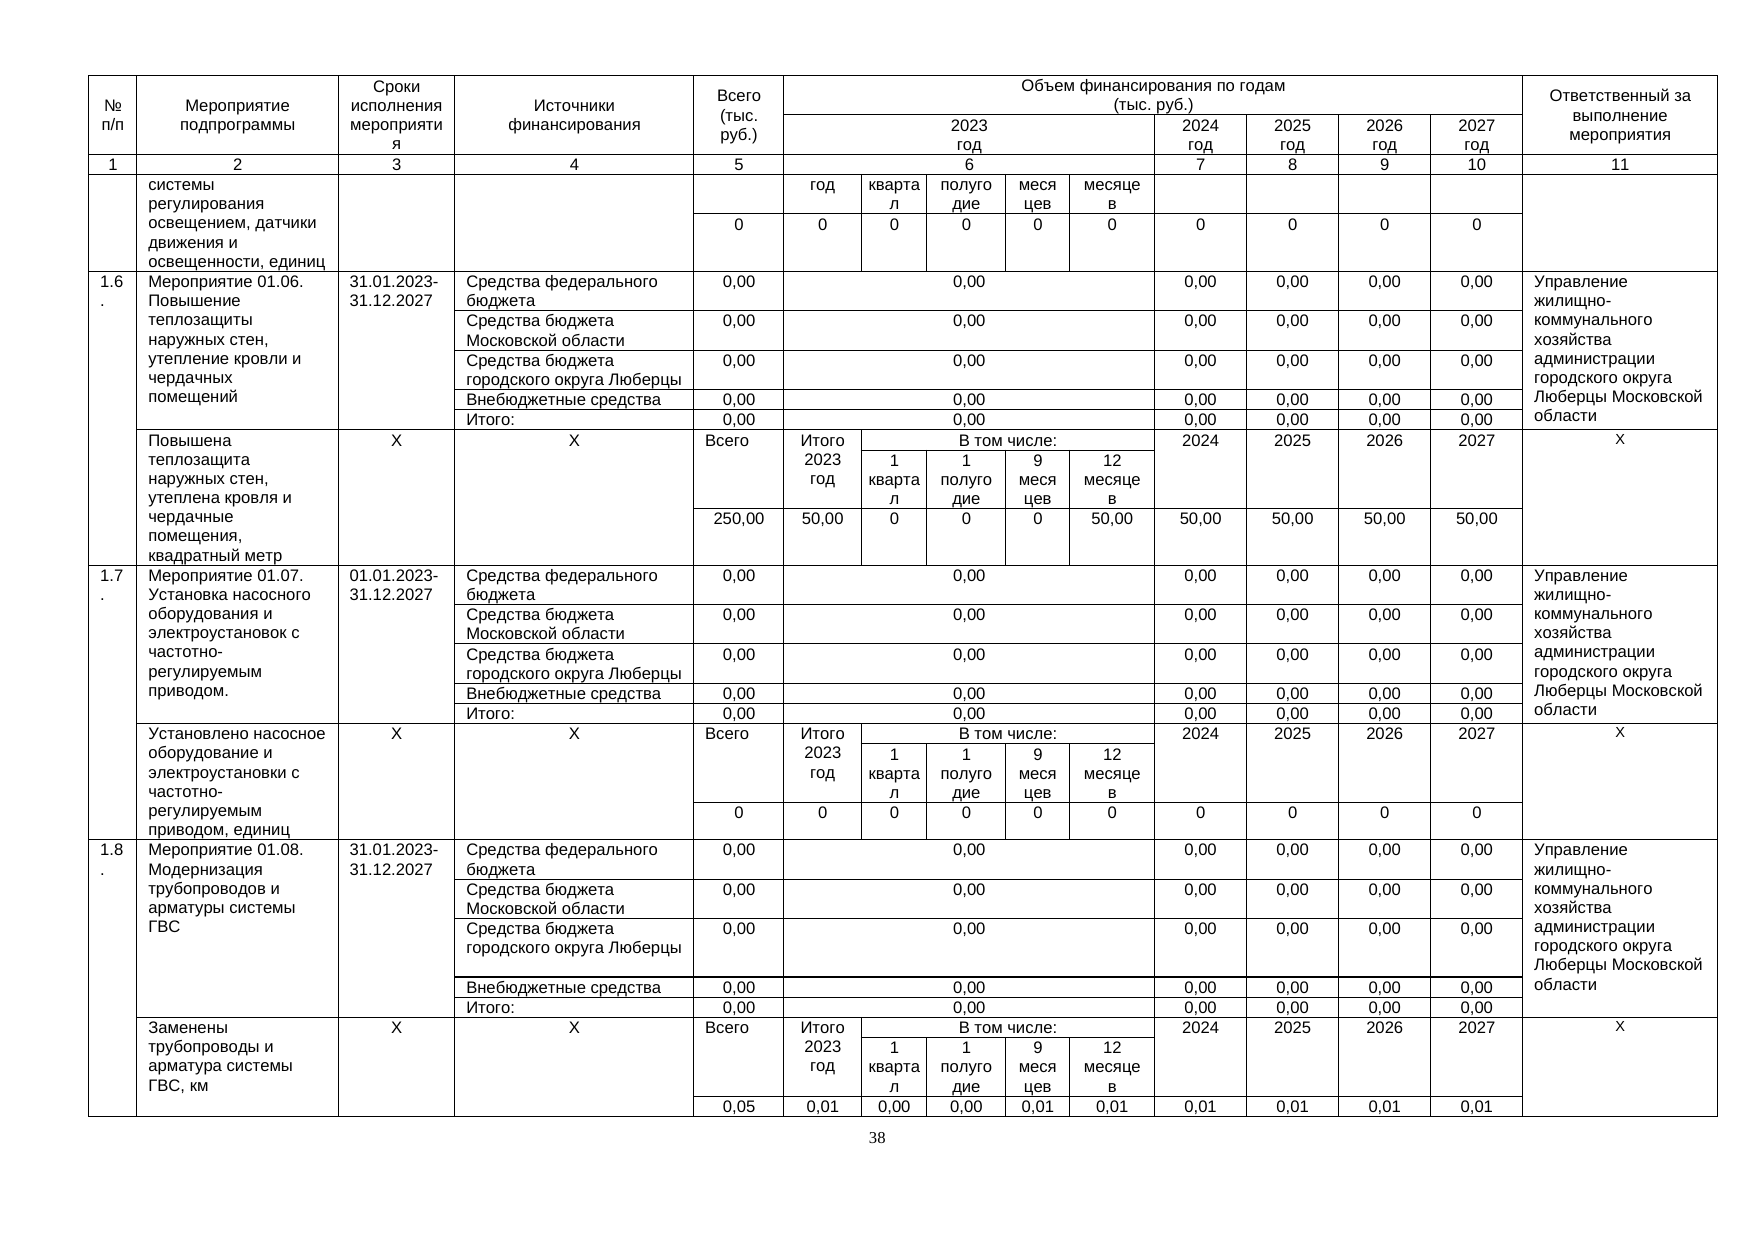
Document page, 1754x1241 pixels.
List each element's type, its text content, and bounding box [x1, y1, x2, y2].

table_header № п/п [89, 76, 136, 154]
table_cell Итого: [455, 410, 693, 429]
table_cell 0,00 [927, 1097, 1005, 1116]
table_cell 0,00 [1247, 311, 1338, 349]
table_cell 9 месяцев [1006, 1038, 1069, 1096]
table_cell 0 [1070, 214, 1154, 271]
table_cell Х [339, 1018, 454, 1116]
table_cell Всего [694, 1018, 783, 1096]
table_cell 0,00 [1431, 390, 1522, 409]
table_cell 2025 [1247, 430, 1338, 508]
table_cell 0,00 [1247, 978, 1338, 997]
table_cell Повышена теплозащита наружных стен, утеплена кровля и чердачные помещения, квадратный метр [137, 430, 338, 564]
table_cell 0,00 [1247, 919, 1338, 976]
table_cell 6 [784, 155, 1154, 174]
table_cell 0 [927, 803, 1005, 839]
table_cell 0,00 [1247, 684, 1338, 703]
table_cell 0,00 [1431, 840, 1522, 878]
table_cell 0 [1155, 803, 1246, 839]
table_cell 0,00 [1247, 390, 1338, 409]
table_cell В том числе: [862, 430, 1154, 449]
table_cell 1.8. [89, 840, 136, 1116]
table_cell 50,00 [1339, 509, 1430, 564]
table_cell 0 [862, 509, 926, 564]
table_cell 0,01 [784, 1097, 861, 1116]
table_cell Итого 2023 год [784, 724, 861, 802]
table_cell 0 [1431, 803, 1522, 839]
table_cell 12 месяцев [1070, 451, 1154, 508]
table_cell 0,00 [1247, 998, 1338, 1017]
table_cell 1.6. [89, 272, 136, 564]
table_cell 2025 [1247, 724, 1338, 802]
table_cell 0,00 [784, 880, 1154, 918]
table_cell 0,00 [1247, 644, 1338, 683]
table_cell 0,00 [784, 410, 1154, 429]
table_cell 7 [1155, 155, 1246, 174]
table_cell 12 месяцев [1070, 744, 1154, 802]
table_cell 0,00 [1339, 351, 1430, 389]
table_cell 0,00 [694, 410, 783, 429]
table_cell 2023 год [784, 115, 1154, 154]
table_cell 3 [339, 155, 454, 174]
table_cell Всего [694, 724, 783, 802]
table_cell Х [1523, 1018, 1717, 1116]
table_cell 0,00 [784, 704, 1154, 723]
table_cell 01.01.2023-31.12.2027 [339, 566, 454, 723]
table_cell Х [455, 724, 693, 839]
table_header Сроки исполнения мероприятия [339, 76, 454, 154]
table_cell 0,00 [1155, 880, 1246, 918]
table_cell Установлено насосное оборудование и электроустановки с частотно-регулируемым приводом, единиц [137, 724, 338, 839]
table_cell 0 [1431, 214, 1522, 271]
table_cell 1 [89, 155, 136, 174]
table_cell 1 полугодие [927, 175, 1005, 213]
table_header Объем финансирования по годам (тыс. руб.) [784, 76, 1522, 114]
table_cell Средства федерального бюджета [455, 840, 693, 878]
table_cell 0,00 [1247, 566, 1338, 604]
table_cell Х [455, 1018, 693, 1116]
table_cell 0,00 [1431, 351, 1522, 389]
table_cell Управление жилищно-коммунального хозяйства администрации городского округа Люберцы Московской области [1523, 272, 1717, 429]
table_cell 0 [1339, 803, 1430, 839]
table_header Мероприятие подпрограммы [137, 76, 338, 154]
table_cell 0,00 [1339, 605, 1430, 643]
table_cell 0,00 [1431, 566, 1522, 604]
table_cell 0,00 [1431, 272, 1522, 310]
table_cell Х [339, 724, 454, 839]
table_cell 0,01 [1155, 1097, 1246, 1116]
table_cell 0,00 [1155, 840, 1246, 878]
table_cell 0,00 [784, 644, 1154, 683]
table_cell 0 [862, 803, 926, 839]
table_cell 0,00 [694, 272, 783, 310]
table_cell 0,00 [1155, 684, 1246, 703]
table_cell 0,00 [862, 1097, 926, 1116]
table_cell 0,00 [1247, 840, 1338, 878]
table_cell 50,00 [1070, 509, 1154, 564]
table_cell 0,00 [1339, 272, 1430, 310]
table_cell 0,00 [694, 704, 783, 723]
table_cell Средства бюджета Московской области [455, 311, 693, 349]
table_cell 0 [1155, 214, 1246, 271]
table_cell 0,00 [694, 998, 783, 1017]
table_cell 2024 год [1155, 115, 1246, 154]
table_cell 0,00 [1339, 978, 1430, 997]
table_cell 0,00 [1431, 644, 1522, 683]
table_cell 0 [1070, 803, 1154, 839]
table_cell 0 [784, 214, 861, 271]
table_cell Внебюджетные средства [455, 390, 693, 409]
table_cell Мероприятие 01.07. Установка насосного оборудования и электроустановок с частотно-регулируемым приводом. [137, 566, 338, 723]
table_cell 9 месяцев [1006, 744, 1069, 802]
table_cell Х [1523, 724, 1717, 839]
table_cell Средства бюджета Московской области [455, 605, 693, 643]
table_cell 0,00 [694, 605, 783, 643]
table_cell 1 полугодие [927, 744, 1005, 802]
table_cell 0,00 [694, 311, 783, 349]
table_cell 0,00 [784, 978, 1154, 997]
table_cell 0 [1339, 214, 1430, 271]
table_cell 0,00 [1431, 978, 1522, 997]
table_cell 1 квартал [862, 744, 926, 802]
table_cell 0,00 [694, 840, 783, 878]
table_cell 0,00 [784, 390, 1154, 409]
table_cell 0 [927, 509, 1005, 564]
table_cell 0,00 [784, 919, 1154, 976]
table_cell 0,00 [1339, 704, 1430, 723]
table_cell Итого 2023 год [784, 430, 861, 508]
table_cell 0,00 [1431, 410, 1522, 429]
table_cell 1 квартал [862, 1038, 926, 1096]
table_cell 0,00 [1247, 272, 1338, 310]
table_cell 0,00 [1155, 998, 1246, 1017]
table_cell 2027 [1431, 430, 1522, 508]
table_cell 1 квартал [862, 451, 926, 508]
table_cell 0,00 [1155, 978, 1246, 997]
table_cell 0,01 [1070, 1097, 1154, 1116]
table_cell 1 полугодие [927, 451, 1005, 508]
table_cell Мероприятие 01.08. Модернизация трубопроводов и арматуры системы ГВС [137, 840, 338, 1017]
table_cell 8 [1247, 155, 1338, 174]
table_cell Х [339, 430, 454, 564]
table_header Всего (тыс. руб.) [694, 76, 783, 154]
table_cell 2 [137, 155, 338, 174]
table_cell 0,01 [1431, 1097, 1522, 1116]
table_cell 0,00 [694, 880, 783, 918]
table_cell Управление жилищно-коммунального хозяйства администрации городского округа Люберцы Московской области [1523, 566, 1717, 723]
table_cell 0 [784, 803, 861, 839]
table_cell 0,01 [1339, 1097, 1430, 1116]
table_cell 0,00 [1339, 644, 1430, 683]
table_cell 0,00 [784, 272, 1154, 310]
table_cell В том числе: [862, 1018, 1154, 1037]
table_cell 0,00 [1431, 704, 1522, 723]
table_cell 0,00 [1155, 605, 1246, 643]
table_cell 0,00 [1339, 998, 1430, 1017]
table_cell 0,00 [1155, 410, 1246, 429]
table_cell 0,00 [1155, 704, 1246, 723]
table_cell 0,00 [1431, 919, 1522, 976]
table_cell 2027 год [1431, 115, 1522, 154]
table_cell В том числе: [862, 724, 1154, 743]
table_cell 0 [1006, 214, 1069, 271]
table_cell 0 [1006, 509, 1069, 564]
table_cell 1 полугодие [927, 1038, 1005, 1096]
table_cell 2026 [1339, 724, 1430, 802]
table_cell 2026 [1339, 430, 1430, 508]
table_cell 2025 год [1247, 115, 1338, 154]
table_cell 0,01 [1247, 1097, 1338, 1116]
table_cell 2026 год [1339, 115, 1430, 154]
table_cell Управление жилищно-коммунального хозяйства администрации городского округа Люберцы Московской области [1523, 840, 1717, 1017]
table_cell 250,00 [694, 509, 783, 564]
table_cell 0,00 [1247, 410, 1338, 429]
table_cell 50,00 [1247, 509, 1338, 564]
table_cell 0,00 [1339, 410, 1430, 429]
table_cell Средства бюджета Московской области [455, 880, 693, 918]
table_cell 0,00 [1155, 566, 1246, 604]
table_cell 9 [1339, 155, 1430, 174]
table_cell Итого 2023 год [784, 1018, 861, 1096]
table_cell 0,00 [694, 684, 783, 703]
table_cell Внебюджетные средства [455, 684, 693, 703]
table_cell 12 месяцев [1070, 175, 1154, 213]
table_header Источники финансирования [455, 76, 693, 154]
table_cell Средства бюджета городского округа Люберцы [455, 919, 693, 976]
table_cell 0,00 [1431, 880, 1522, 918]
table_cell 0,01 [1006, 1097, 1069, 1116]
table_cell Средства федерального бюджета [455, 566, 693, 604]
table_cell 50,00 [1155, 509, 1246, 564]
table_cell 0,00 [784, 566, 1154, 604]
table_cell 0,00 [784, 605, 1154, 643]
table_cell Всего [694, 430, 783, 508]
table_cell 10 [1431, 155, 1522, 174]
table_cell 0,00 [694, 351, 783, 389]
table_cell 0,00 [1155, 351, 1246, 389]
table_cell 0,00 [1431, 684, 1522, 703]
table_cell 0,00 [784, 351, 1154, 389]
table_cell 0,00 [1247, 880, 1338, 918]
table_cell 0,05 [694, 1097, 783, 1116]
table_cell 0,00 [694, 566, 783, 604]
table_cell 2024 [1155, 1018, 1246, 1096]
table_cell 2024 [1155, 430, 1246, 508]
table_cell 0 [694, 214, 783, 271]
table_cell 1.7. [89, 566, 136, 839]
table_cell 0,00 [1431, 311, 1522, 349]
table_cell 2025 [1247, 1018, 1338, 1096]
table_cell 0,00 [1431, 605, 1522, 643]
table_cell 0,00 [694, 919, 783, 976]
table_cell 1 квартал [862, 175, 926, 213]
table_cell 0,00 [1155, 390, 1246, 409]
table_cell Средства федерального бюджета [455, 272, 693, 310]
table_cell 0,00 [784, 684, 1154, 703]
table_cell Внебюджетные средства [455, 978, 693, 997]
table_cell 0 [1247, 803, 1338, 839]
table_cell Мероприятие 01.06. Повышение теплозащиты наружных стен, утепление кровли и чердачных помещений [137, 272, 338, 429]
table_cell 2026 [1339, 1018, 1430, 1096]
table_cell 0,00 [1155, 272, 1246, 310]
table_cell 0,00 [1247, 605, 1338, 643]
table_cell 0,00 [1155, 311, 1246, 349]
table_cell Х [455, 430, 693, 564]
table_cell 0,00 [1339, 311, 1430, 349]
table_cell 50,00 [784, 509, 861, 564]
table_cell Заменены трубопроводы и арматура системы ГВС, км [137, 1018, 338, 1116]
table_cell 0,00 [1247, 351, 1338, 389]
table_cell 9 месяцев [1006, 451, 1069, 508]
table_cell 31.01.2023-31.12.2027 [339, 272, 454, 429]
table_cell 0 [1006, 803, 1069, 839]
table_cell 12 месяцев [1070, 1038, 1154, 1096]
table_cell 0,00 [1339, 880, 1430, 918]
table_cell 4 [455, 155, 693, 174]
table_cell Итого: [455, 998, 693, 1017]
table_cell Средства бюджета городского округа Люберцы [455, 351, 693, 389]
table_cell Х [1523, 430, 1717, 564]
table_cell 0 [1247, 214, 1338, 271]
table_cell 0,00 [1247, 704, 1338, 723]
table_cell 0,00 [784, 840, 1154, 878]
table_cell 50,00 [1431, 509, 1522, 564]
table_cell 0,00 [1339, 566, 1430, 604]
table_cell 31.01.2023-31.12.2027 [339, 840, 454, 1017]
table_cell 11 [1523, 155, 1717, 174]
table_cell 0,00 [784, 998, 1154, 1017]
table_cell 0 [694, 803, 783, 839]
table_cell Средства бюджета городского округа Люберцы [455, 644, 693, 683]
table_cell 0,00 [694, 978, 783, 997]
table_cell 0,00 [1339, 684, 1430, 703]
table_cell 0,00 [694, 390, 783, 409]
table_cell 0 [862, 214, 926, 271]
table_cell 0,00 [694, 644, 783, 683]
table_cell Итого: [455, 704, 693, 723]
table_cell 5 [694, 155, 783, 174]
table_cell 0,00 [784, 311, 1154, 349]
table_cell 0,00 [1155, 644, 1246, 683]
table_cell 0 [927, 214, 1005, 271]
table_cell 0,00 [1339, 840, 1430, 878]
table_cell 0,00 [1339, 390, 1430, 409]
table_cell 0,00 [1431, 998, 1522, 1017]
table_cell 0,00 [1155, 919, 1246, 976]
table_cell 2027 [1431, 724, 1522, 802]
table_cell 9 месяцев [1006, 175, 1069, 213]
table_cell 2027 [1431, 1018, 1522, 1096]
table_cell 0,00 [1339, 919, 1430, 976]
table_cell 2024 [1155, 724, 1246, 802]
table_header Ответственный за выполнение мероприятия [1523, 76, 1717, 154]
